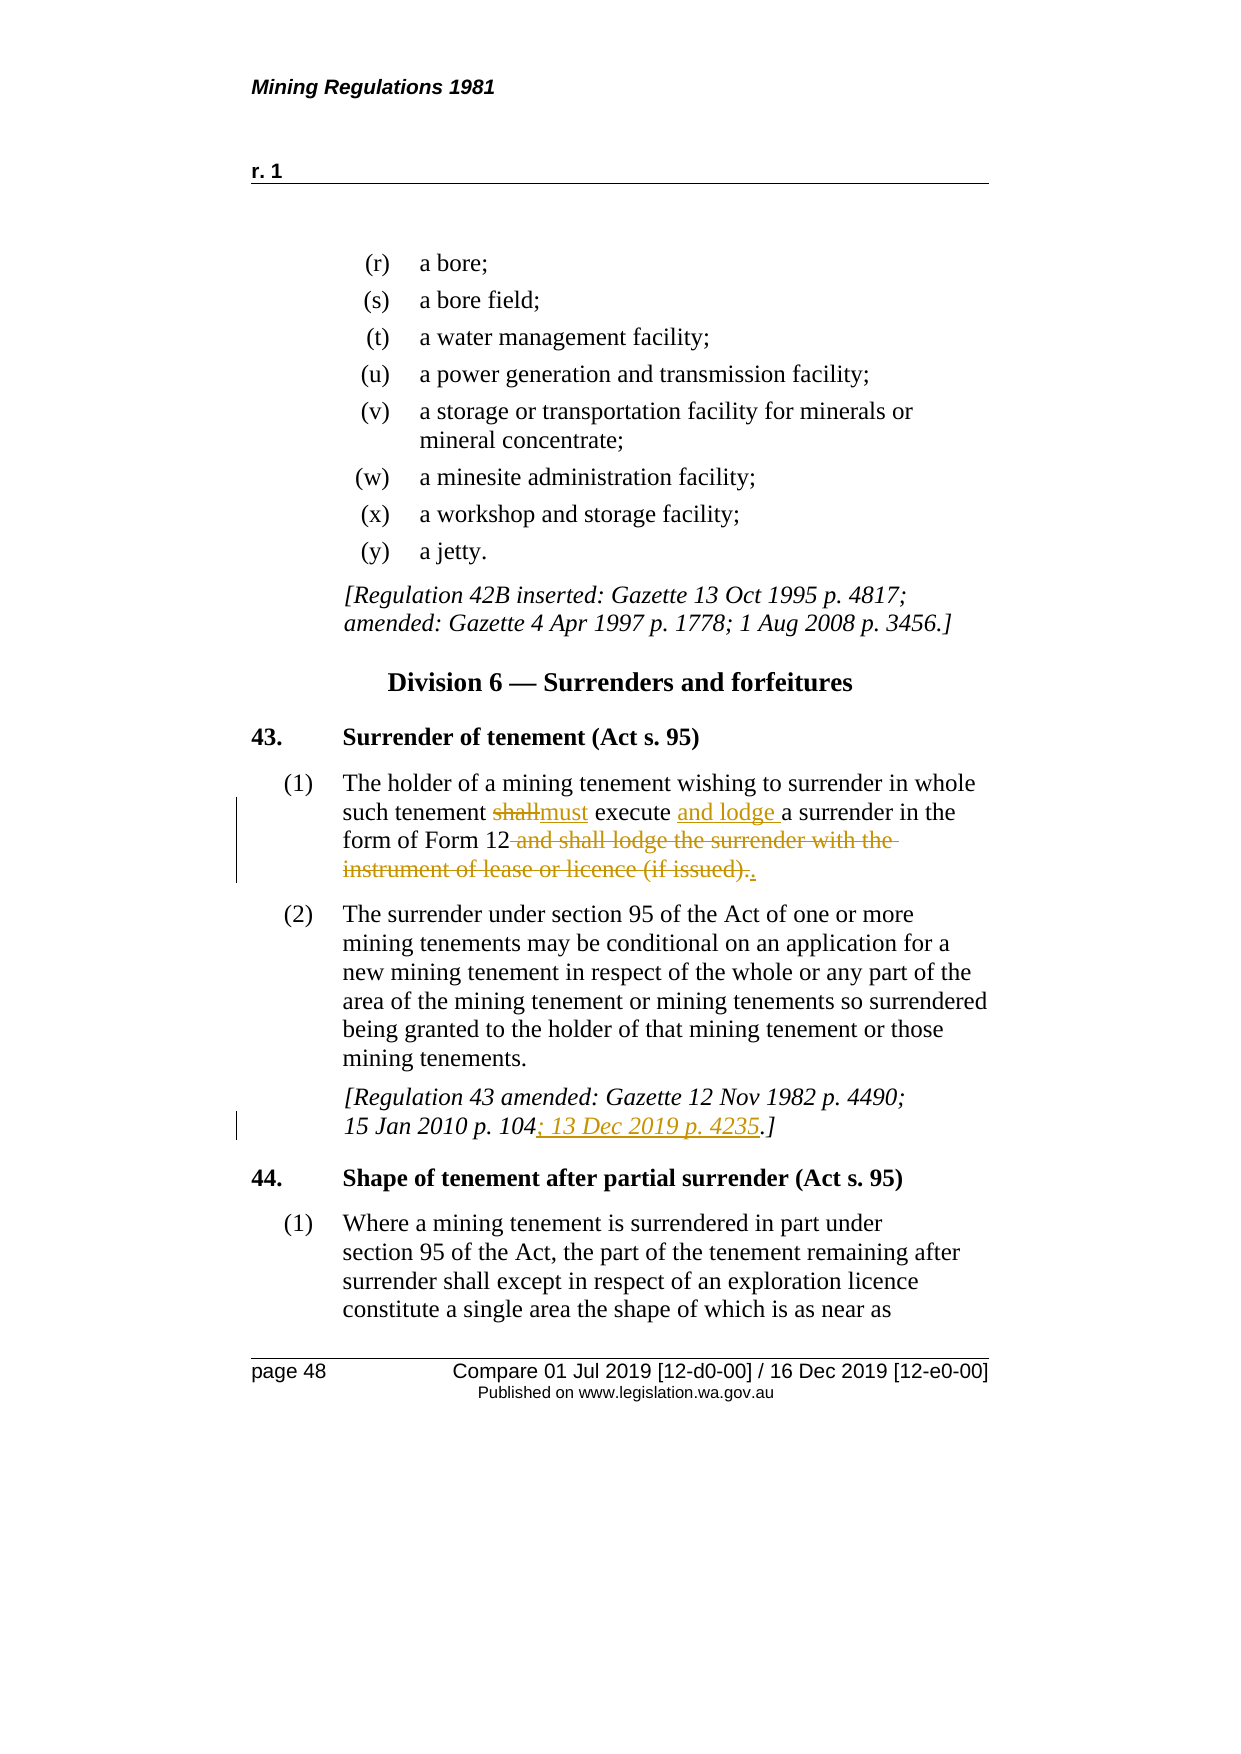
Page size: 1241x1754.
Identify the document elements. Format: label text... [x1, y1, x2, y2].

text (u) a power generation and transmission facility; [251, 359, 989, 388]
text (v) a storage or transportation facility for minerals or mineral concentrate; [251, 396, 989, 454]
text (1) The holder of a mining tenement wishing to surrender in whole such tenement execute a surrender in the form of Form 12 [251, 768, 989, 883]
subtitle 43. Surrender of tenement (Act s. 95) [251, 722, 989, 751]
text (2) The surrender under section 95 of the Act of one or more mining tenements may be conditional on an application for a new mining tenement in respect of the whole or any part of the area of the mining tenement or mining tenements so surrendered being granted to the holder of that mining tenement or those mining tenements. [251, 899, 989, 1072]
text (t) a water management facility; [251, 322, 989, 351]
text [Regulation 43 amended: Gazette 12 Nov 1982 p. 4490; 15 Jan 2010 p. 104.] [251, 1082, 989, 1140]
subtitle Division 6 — Surrenders and forfeitures [251, 666, 989, 697]
text (r) a bore; [251, 248, 989, 277]
text (x) a workshop and storage facility; [251, 499, 989, 528]
text (s) a bore field; [251, 285, 989, 314]
subtitle 44. Shape of tenement after partial surrender (Act s. 95) [251, 1163, 989, 1192]
text [Regulation 42B inserted: Gazette 13 Oct 1995 p. 4817; amended: Gazette 4 Apr 1997 p. 1778; 1 Aug 2008 p. 3456.] [251, 580, 989, 637]
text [251, 1208, 989, 1323]
text (w) a minesite administration facility; [251, 462, 989, 491]
text (y) a jetty. [251, 536, 989, 565]
